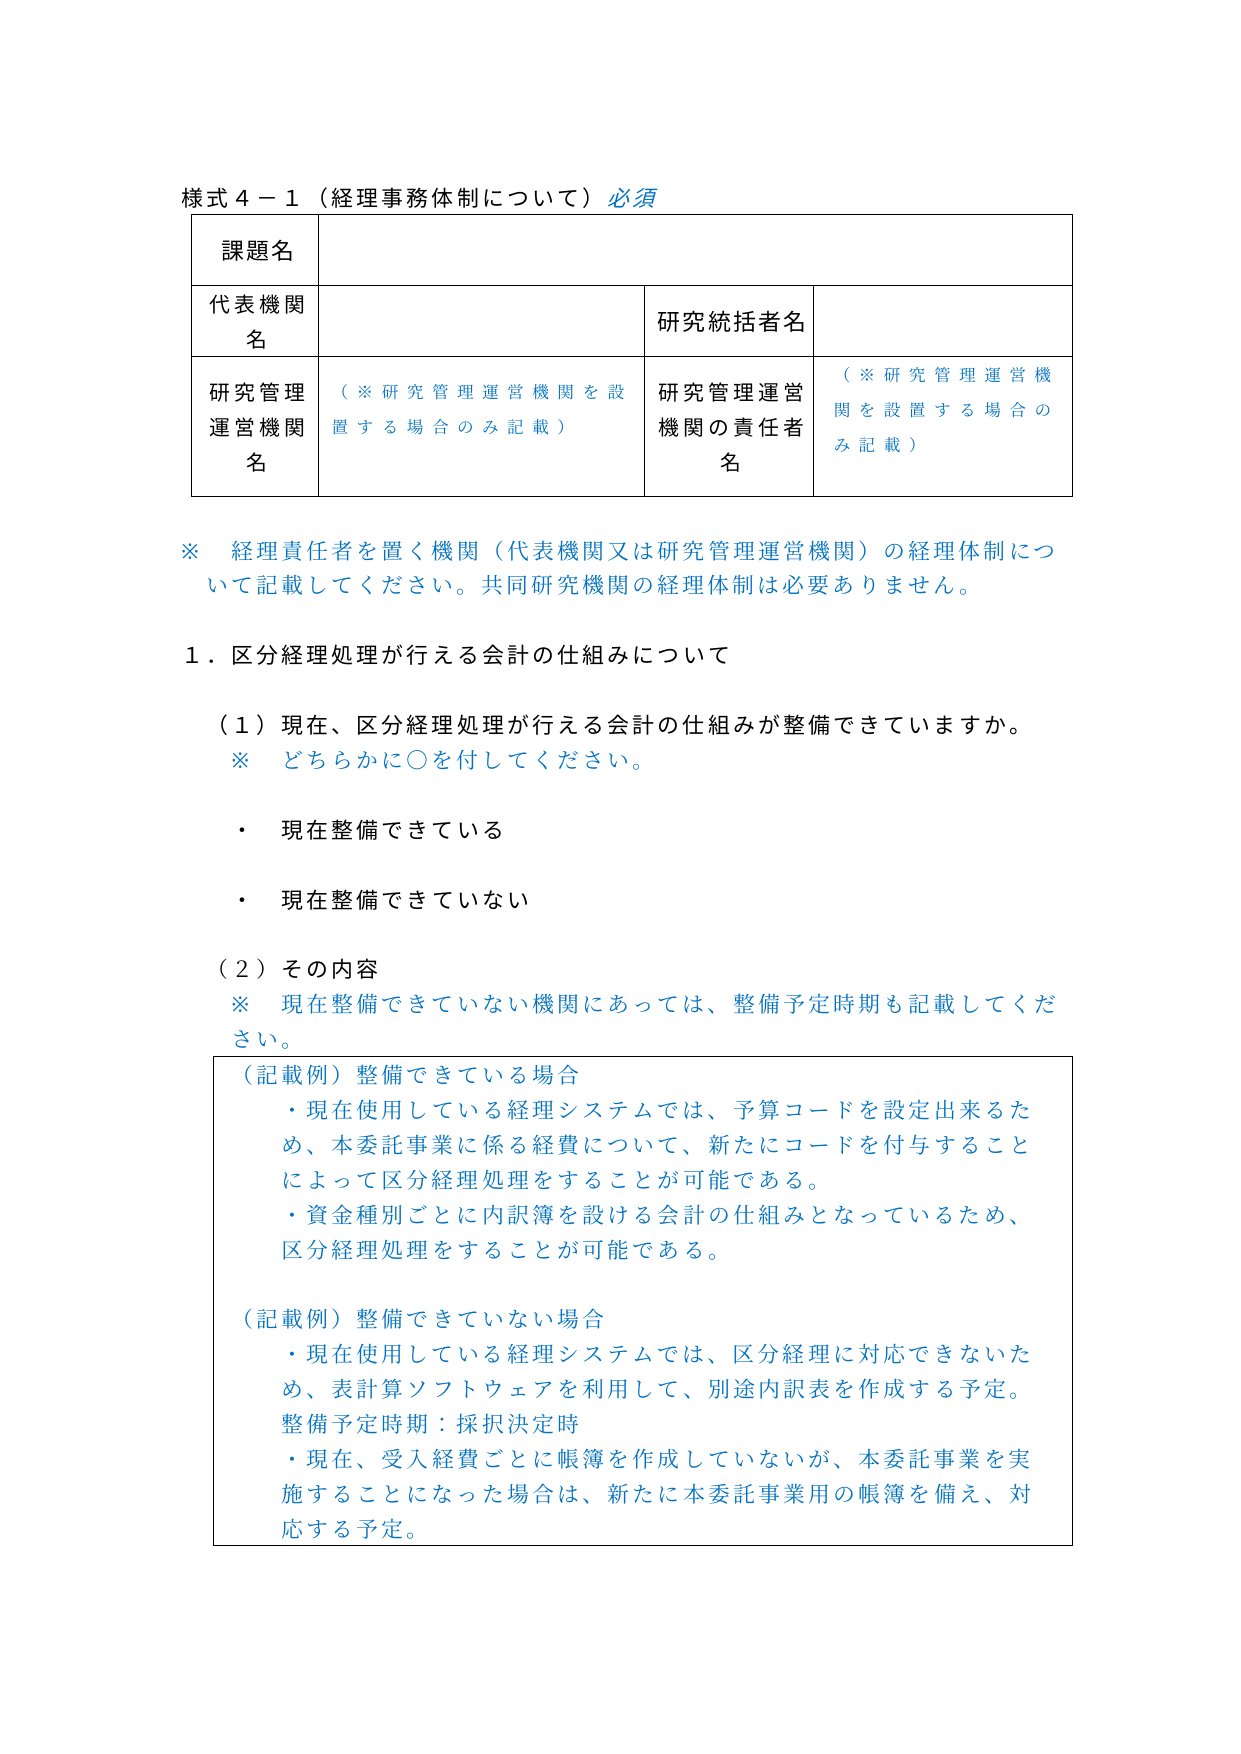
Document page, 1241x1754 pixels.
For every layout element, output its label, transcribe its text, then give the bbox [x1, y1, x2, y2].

table_cell （※研究管理運営機関を設置する場合のみ記載） [814, 357, 1072, 496]
table_cell （※研究管理運営機関を設置する場合のみ記載） [319, 357, 644, 496]
text （２）その内容 [181, 951, 1059, 986]
text ※ 現在整備できていない機関にあっては、整備予定時期も記載してください。 [227, 986, 1059, 1056]
table_header 課題名 [192, 215, 318, 285]
text 様式４－１（経理事務体制について）必須 [181, 179, 1059, 214]
text ※ 経理責任者を置く機関（代表機関又は研究管理運営機関）の経理体制について記載してください。共同研究機関の経理体制は必要ありません。 [181, 532, 1059, 602]
table_header [319, 215, 1072, 285]
text ・ 現在整備できている [181, 811, 1059, 846]
table_cell 研究管理運営機関の責任者名 [645, 357, 813, 496]
table_cell 代表機関名 [192, 286, 318, 356]
table_cell 研究統括者名 [645, 286, 813, 356]
text ・ 現在整備できていない [181, 881, 1059, 916]
text ※ どちらかに○を付してください。 [227, 742, 1059, 776]
table_cell [319, 286, 644, 356]
text １．区分経理処理が行える会計の仕組みについて [181, 637, 1059, 672]
text （１）現在、区分経理処理が行える会計の仕組みが整備できていますか。 [181, 707, 1059, 742]
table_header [214, 1057, 1072, 1545]
table_cell 研究管理運営機関名 [192, 357, 318, 496]
table_cell [814, 286, 1072, 356]
